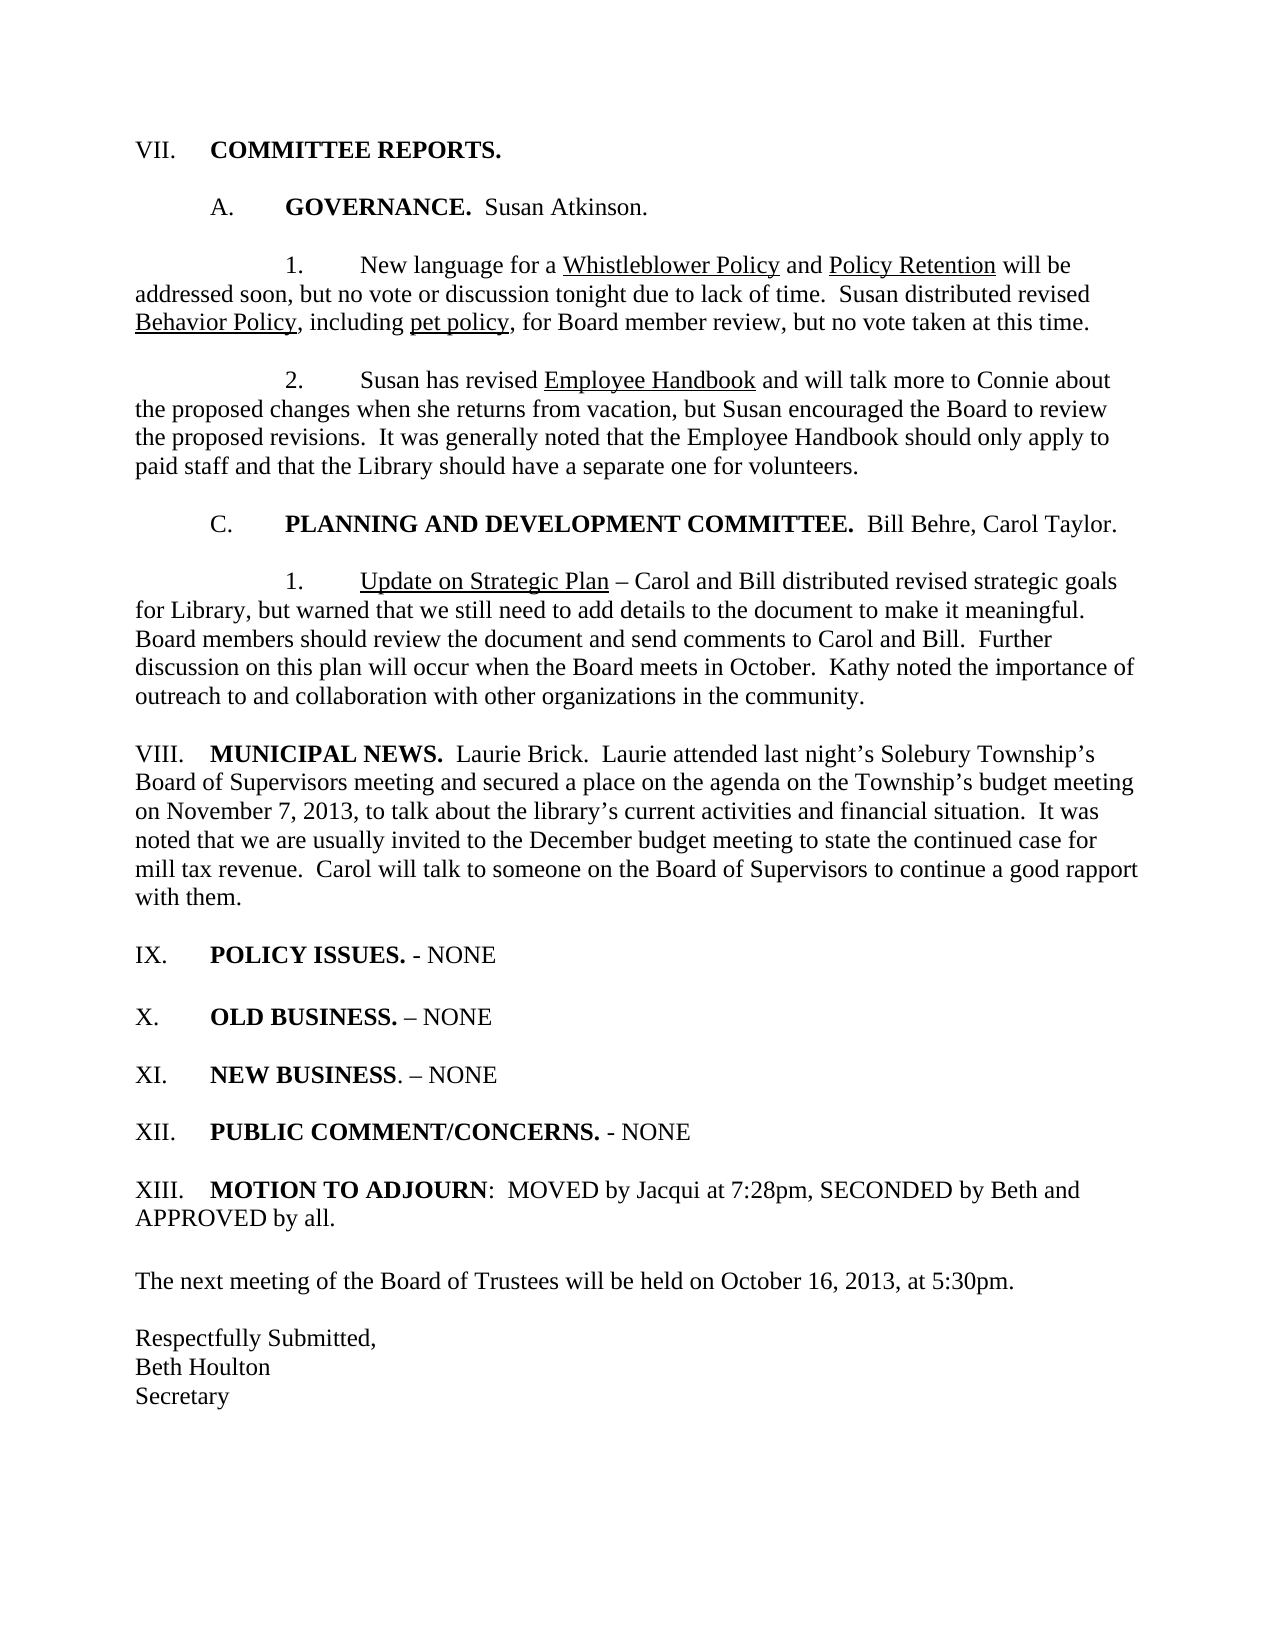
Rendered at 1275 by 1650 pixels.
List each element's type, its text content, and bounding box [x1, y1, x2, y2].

text 1. Update on Strategic Plan – Carol and Bill distributed revised strategic goals for Library, but warned that we still need to add details to the document to make it meaningful. Board members should review the document and send comments to Carol and Bill. Further discussion on this plan will occur when the Board meets in October. Kathy noted the importance of outreach to and collaboration with other organizations in the community. [135, 566, 1140, 710]
text VIII. MUNICIPAL NEWS. Laurie Brick. Laurie attended last night’s Solebury Township’s Board of Supervisors meeting and secured a place on the agenda on the Township’s budget meeting on November 7, 2013, to talk about the library’s current activities and financial situation. It was noted that we are usually invited to the December budget meeting to state the continued case for mill tax revenue. Carol will talk to someone on the Board of Supervisors to continue a good rapport with them. [135, 739, 1140, 911]
text A. GOVERNANCE. Susan Atkinson. [135, 192, 1140, 221]
text IX. POLICY ISSUES. - NONE [135, 940, 1140, 969]
text XI. NEW BUSINESS. – NONE [135, 1060, 1140, 1088]
text XII. PUBLIC COMMENT/CONCERNS. - NONE [135, 1117, 1140, 1146]
text Respectfully Submitted, [135, 1323, 1140, 1352]
text XIII. MOTION TO ADJOURN: MOVED by Jacqui at 7:28pm, SECONDED by Beth and APPROVED by all. [135, 1175, 1140, 1232]
text VII. COMMITTEE REPORTS. [135, 135, 1140, 164]
text 2. Susan has revised Employee Handbook and will talk more to Connie about the proposed changes when she returns from vacation, but Susan encouraged the Board to review the proposed revisions. It was generally noted that the Employee Handbook should only apply to paid staff and that the Library should have a separate one for volunteers. [135, 365, 1140, 480]
text C. PLANNING AND DEVELOPMENT COMMITTEE. Bill Behre, Carol Taylor. [135, 509, 1140, 537]
text 1. New language for a Whistleblower Policy and Policy Retention will be addressed soon, but no vote or discussion tonight due to lack of time. Susan distributed revised Behavior Policy, including pet policy, for Board member review, but no vote taken at this time. [135, 250, 1140, 336]
text Beth Houlton [135, 1352, 1140, 1381]
text Secretary [135, 1381, 1140, 1409]
text The next meeting of the Board of Trustees will be held on October 16, 2013, at 5:30pm. [135, 1266, 1140, 1294]
text X. OLD BUSINESS. – NONE [135, 1002, 1140, 1031]
